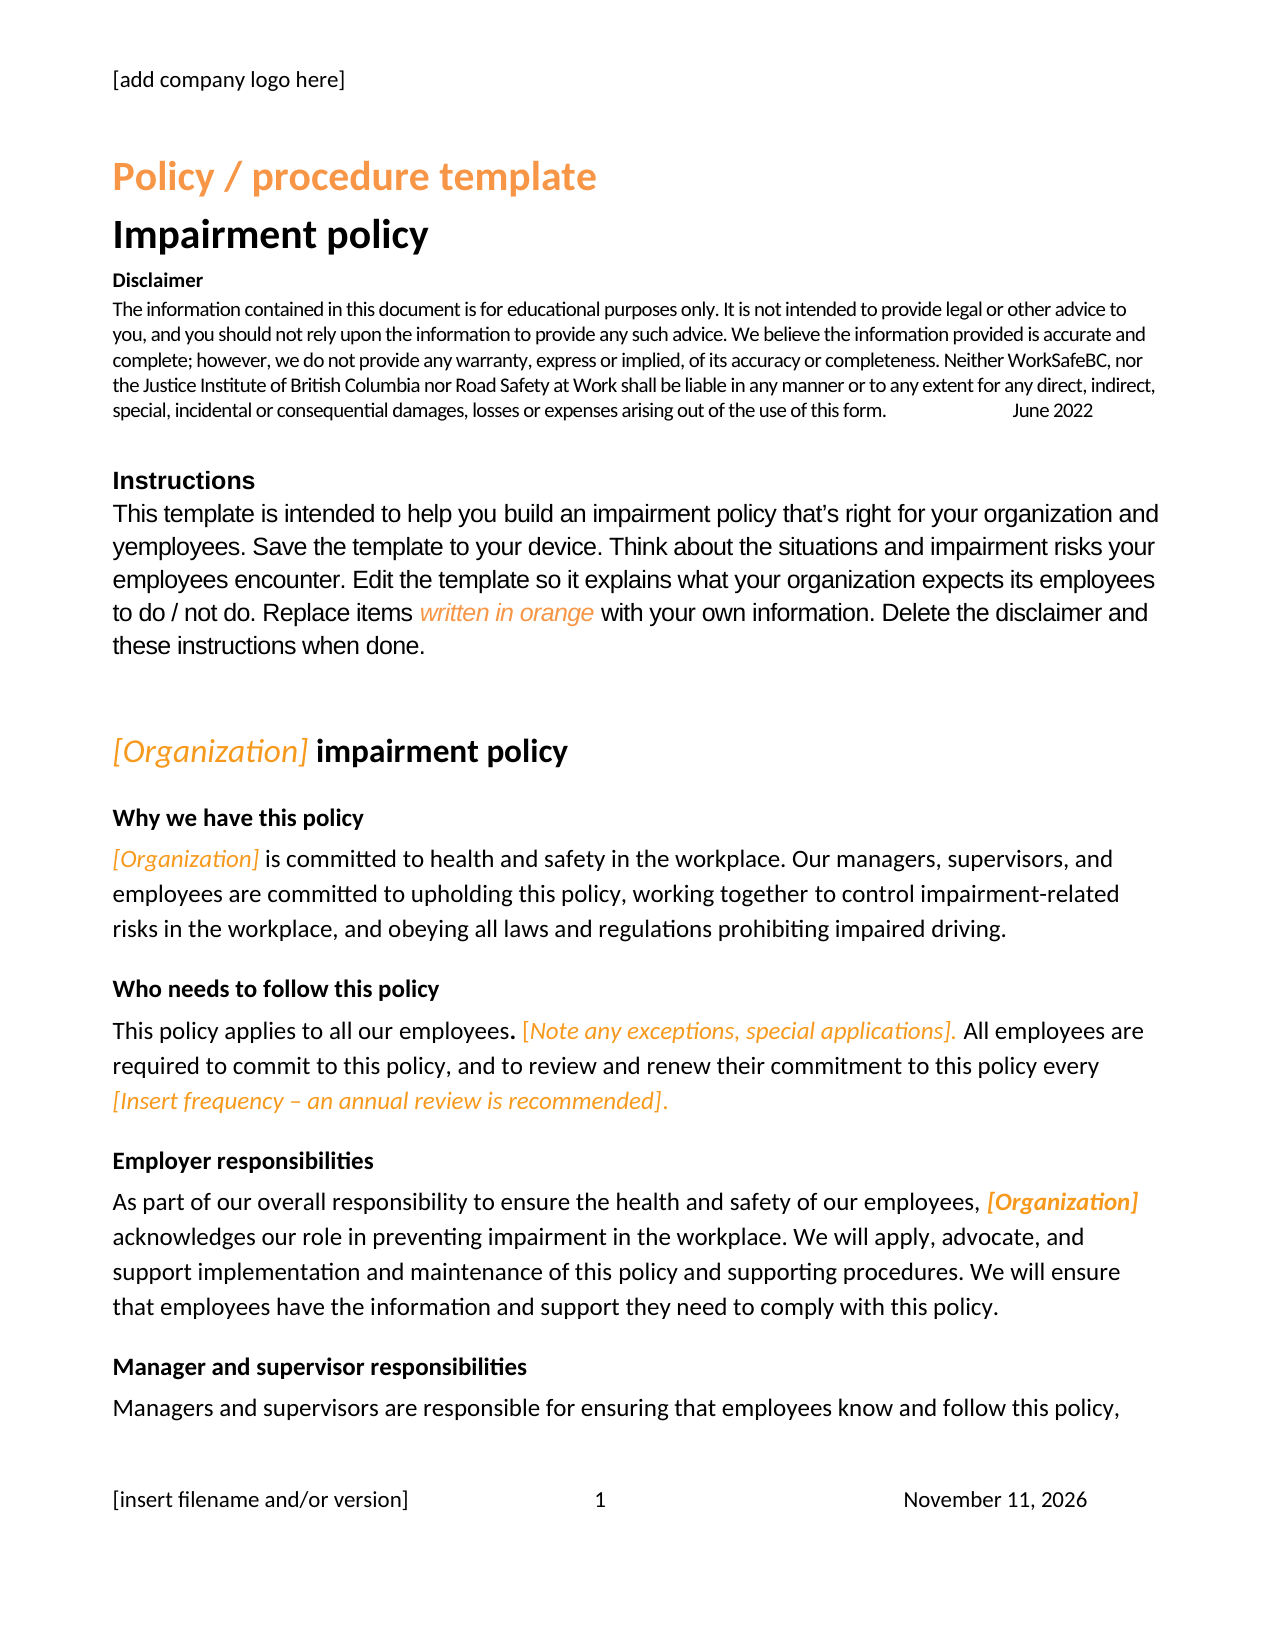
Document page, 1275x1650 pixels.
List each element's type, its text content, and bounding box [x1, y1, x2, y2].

text Disclaimer [112, 267, 1162, 292]
text This policy applies to all our employees. [Note any exceptions, special applications]. All employees are required to commit to this policy, and to review and renew their commitment to this policy every [Insert frequency – an annual review is recommended]. [112, 1015, 1162, 1115]
text [Organization] impairment policy [112, 731, 1162, 771]
text [Organization] is committed to health and safety in the workplace. Our managers, supervisors, and employees are committed to upholding this policy, working together to control impairment-related risks in the workplace, and obeying all laws and regulations prohibiting impaired driving. [112, 843, 1162, 944]
text Who needs to follow this policy [112, 973, 1162, 1004]
text Instructions [112, 466, 1162, 495]
text As part of our overall responsibility to ensure the health and safety of our employees, [Organization] acknowledges our role in preventing impairment in the workplace. We will apply, advocate, and support implementation and maintenance of this policy and supporting procedures. We will ensure that employees have the information and support they need to comply with this policy. [112, 1186, 1162, 1322]
text The information contained in this document is for educational purposes only. It is not intended to provide legal or other advice to you, and you should not rely upon the information to provide any such advice. We believe the information provided is accurate and complete; however, we do not provide any warranty, express or implied, of its accuracy or completeness. Neither WorkSafeBC, nor the Justice Institute of British Columbia nor Road Safety at Work shall be liable in any manner or to any extent for any direct, indirect, special, incidental or consequential damages, losses or expenses arising out of the use of this form. June 2022 [112, 296, 1162, 423]
text Employer responsibilities [112, 1145, 1162, 1175]
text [112, 1392, 1162, 1423]
text Manager and supervisor responsibilities [112, 1351, 1162, 1382]
text Why we have this policy [112, 802, 1162, 833]
text Impairment policy [112, 208, 1162, 259]
text Policy / procedure template [112, 150, 1162, 201]
list This template is intended to help you build an impairment policy that’s right for your organization and yemployees. Save the template to your device. Think about the situations and impairment risks your employees encounter. Edit the template so it explains what your organization expects its employees to do / not do. Replace items written in orange with your own information. Delete the disclaimer and these instructions when done. [112, 499, 1162, 660]
